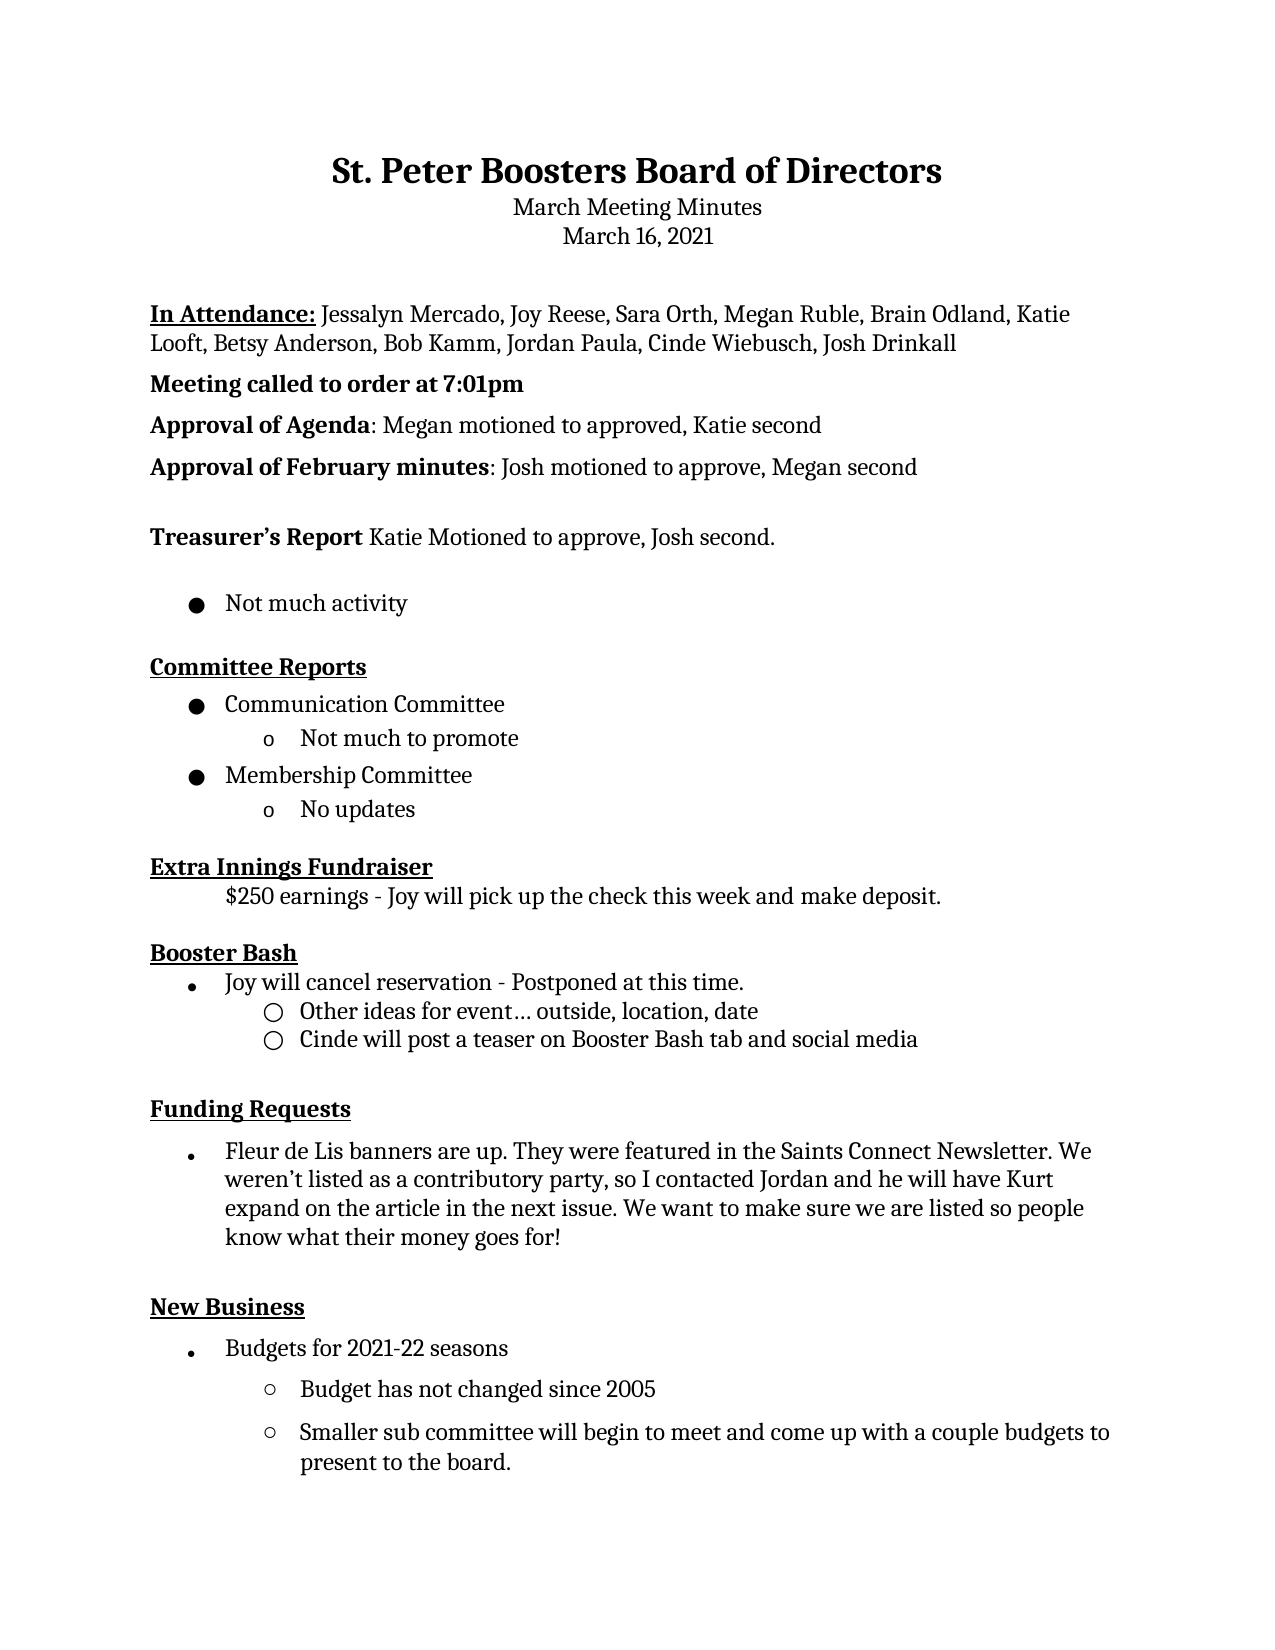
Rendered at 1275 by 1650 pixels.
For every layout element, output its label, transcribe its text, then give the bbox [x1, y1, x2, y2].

text Approval of February minutes: Josh motioned to approve, Megan second [150, 453, 1125, 481]
list Not much to promote [262, 724, 1125, 753]
text Funding Requests [150, 1095, 1125, 1124]
list No updates [262, 795, 1125, 824]
text March 16, 2021 [150, 222, 1125, 251]
text New Business [150, 1293, 1125, 1322]
list Budget has not changed since 2005 [262, 1375, 1125, 1405]
list Fleur de Lis banners are up. They were featured in the Saints Connect Newsletter. We weren’t listed as a contributory party, so I contacted Jordan and he will have Kurt expand on the article in the next issue. We want to make sure we are listed so people know what their money goes for! [187, 1137, 1125, 1252]
text In Attendance: Jessalyn Mercado, Joy Reese, Sara Orth, Megan Ruble, Brain Odland, Katie Looft, Betsy Anderson, Bob Kamm, Jordan Paula, Cinde Wiebusch, Josh Drinkall [150, 300, 1125, 358]
list Not much activity [187, 581, 1125, 623]
list Membership Committee [187, 753, 1125, 795]
list Smaller sub committee will begin to meet and come up with a couple budgets to present to the board. [262, 1418, 1125, 1477]
text Booster Bash [150, 939, 1125, 968]
list Communication Committee [187, 681, 1125, 724]
text Approval of Agenda: Megan motioned to approved, Katie second [150, 411, 1125, 440]
text Extra Innings Fundraiser [150, 853, 1125, 882]
list Cinde will post a teaser on Booster Bash tab and social media [262, 1025, 1125, 1054]
text Meeting called to order at 7:01pm [150, 370, 1125, 399]
text Treasurer’s Report Katie Motioned to approve, Josh second. [150, 523, 1125, 551]
text Committee Reports [150, 652, 1125, 681]
list Budgets for 2021-22 seasons [187, 1334, 1125, 1363]
list Joy will cancel reservation - Postponed at this time. [187, 968, 1125, 997]
text March Meeting Minutes [150, 193, 1125, 222]
list Other ideas for event… outside, location, date [262, 997, 1125, 1025]
text $250 earnings - Joy will pick up the check this week and make deposit. [225, 882, 1125, 910]
text St. Peter Boosters Board of Directors [150, 150, 1125, 193]
